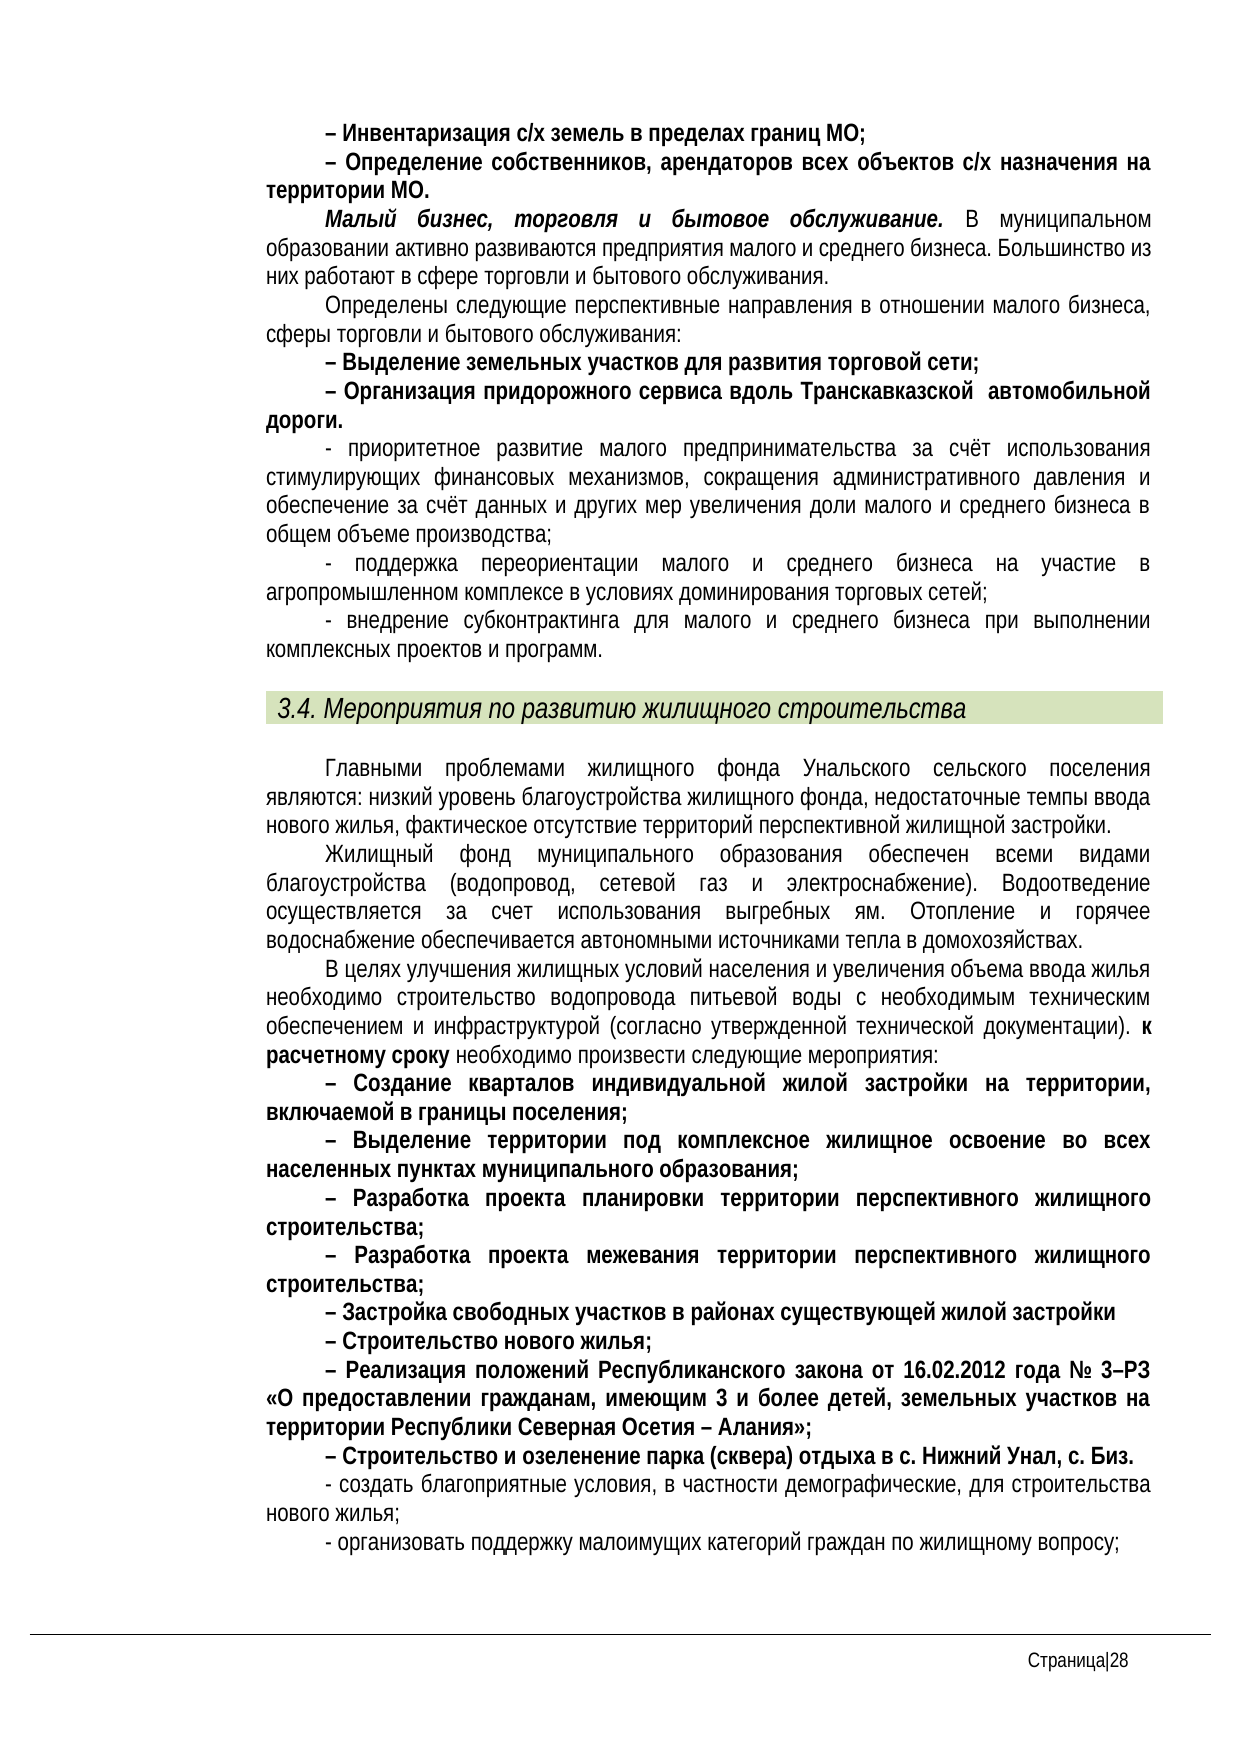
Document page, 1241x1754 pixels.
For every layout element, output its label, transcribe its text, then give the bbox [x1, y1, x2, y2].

text – Строительство нового жилья; [266, 1326, 1152, 1355]
text – Разработка проекта межевания территории перспективного жилищного строительства; [266, 1240, 1152, 1297]
text - создать благоприятные условия, в частности демографические, для строительства нового жилья; [266, 1469, 1152, 1527]
text - организовать поддержку малоимущих категорий граждан по жилищному вопросу; [266, 1527, 1152, 1555]
text - поддержка переориентации малого и среднего бизнеса на участие в агропромышленном комплексе в условиях доминирования торговых сетей; [266, 548, 1152, 605]
text - приоритетное развитие малого предпринимательства за счёт использования стимулирующих финансовых механизмов, сокращения административного давления и обеспечение за счёт данных и других мер увеличения доли малого и среднего бизнеса в общем объеме производства; [266, 433, 1152, 548]
text – Инвентаризация с/х земель в пределах границ МО; [266, 118, 1152, 147]
text – Выделение земельных участков для развития торговой сети; [266, 347, 1152, 376]
text – Строительство и озеленение парка (сквера) отдыха в с. Нижний Унал, с. Биз. [266, 1441, 1152, 1469]
text – Выделение территории под комплексное жилищное освоение во всех населенных пунктах муниципального образования; [266, 1126, 1152, 1183]
text Определены следующие перспективные направления в отношении малого бизнеса, сферы торговли и бытового обслуживания: [266, 290, 1152, 347]
text – Определение собственников, арендаторов всех объектов с/х назначения на территории МО. [266, 147, 1152, 204]
text - внедрение субконтрактинга для малого и среднего бизнеса при выполнении комплексных проектов и программ. [266, 605, 1152, 662]
table_header 3.4. Мероприятия по развитию жилищного строительства [266, 691, 1163, 724]
text – Создание кварталов индивидуальной жилой застройки на территории, включаемой в границы поселения; [266, 1068, 1152, 1126]
text – Организация придорожного сервиса вдоль Транскавказской автомобильной дороги. [266, 376, 1152, 433]
text Малый бизнес, торговля и бытовое обслуживание. В муниципальном образовании активно развиваются предприятия малого и среднего бизнеса. Большинство из них работают в сфере торговли и бытового обслуживания. [266, 204, 1152, 290]
text – Застройка свободных участков в районах существующей жилой застройки [266, 1297, 1152, 1326]
text Главными проблемами жилищного фонда Унальского сельского поселения являются: низкий уровень благоустройства жилищного фонда, недостаточные темпы ввода нового жилья, фактическое отсутствие территорий перспективной жилищной застройки. [266, 753, 1152, 839]
text – Реализация положений Республиканского закона от 16.02.2012 года № 3–РЗ «О предоставлении гражданам, имеющим 3 и более детей, земельных участков на территории Республики Северная Осетия – Алания»; [266, 1355, 1152, 1441]
text В целях улучшения жилищных условий населения и увеличения объема ввода жилья необходимо строительство водопровода питьевой воды с необходимым техническим обеспечением и инфраструктурой (согласно утвержденной технической документации). к расчетному сроку необходимо произвести следующие мероприятия: [266, 954, 1152, 1068]
text Жилищный фонд муниципального образования обеспечен всеми видами благоустройства (водопровод, сетевой газ и электроснабжение). Водоотведение осуществляется за счет использования выгребных ям. Отопление и горячее водоснабжение обеспечивается автономными источниками тепла в домохозяйствах. [266, 839, 1152, 954]
text – Разработка проекта планировки территории перспективного жилищного строительства; [266, 1183, 1152, 1240]
